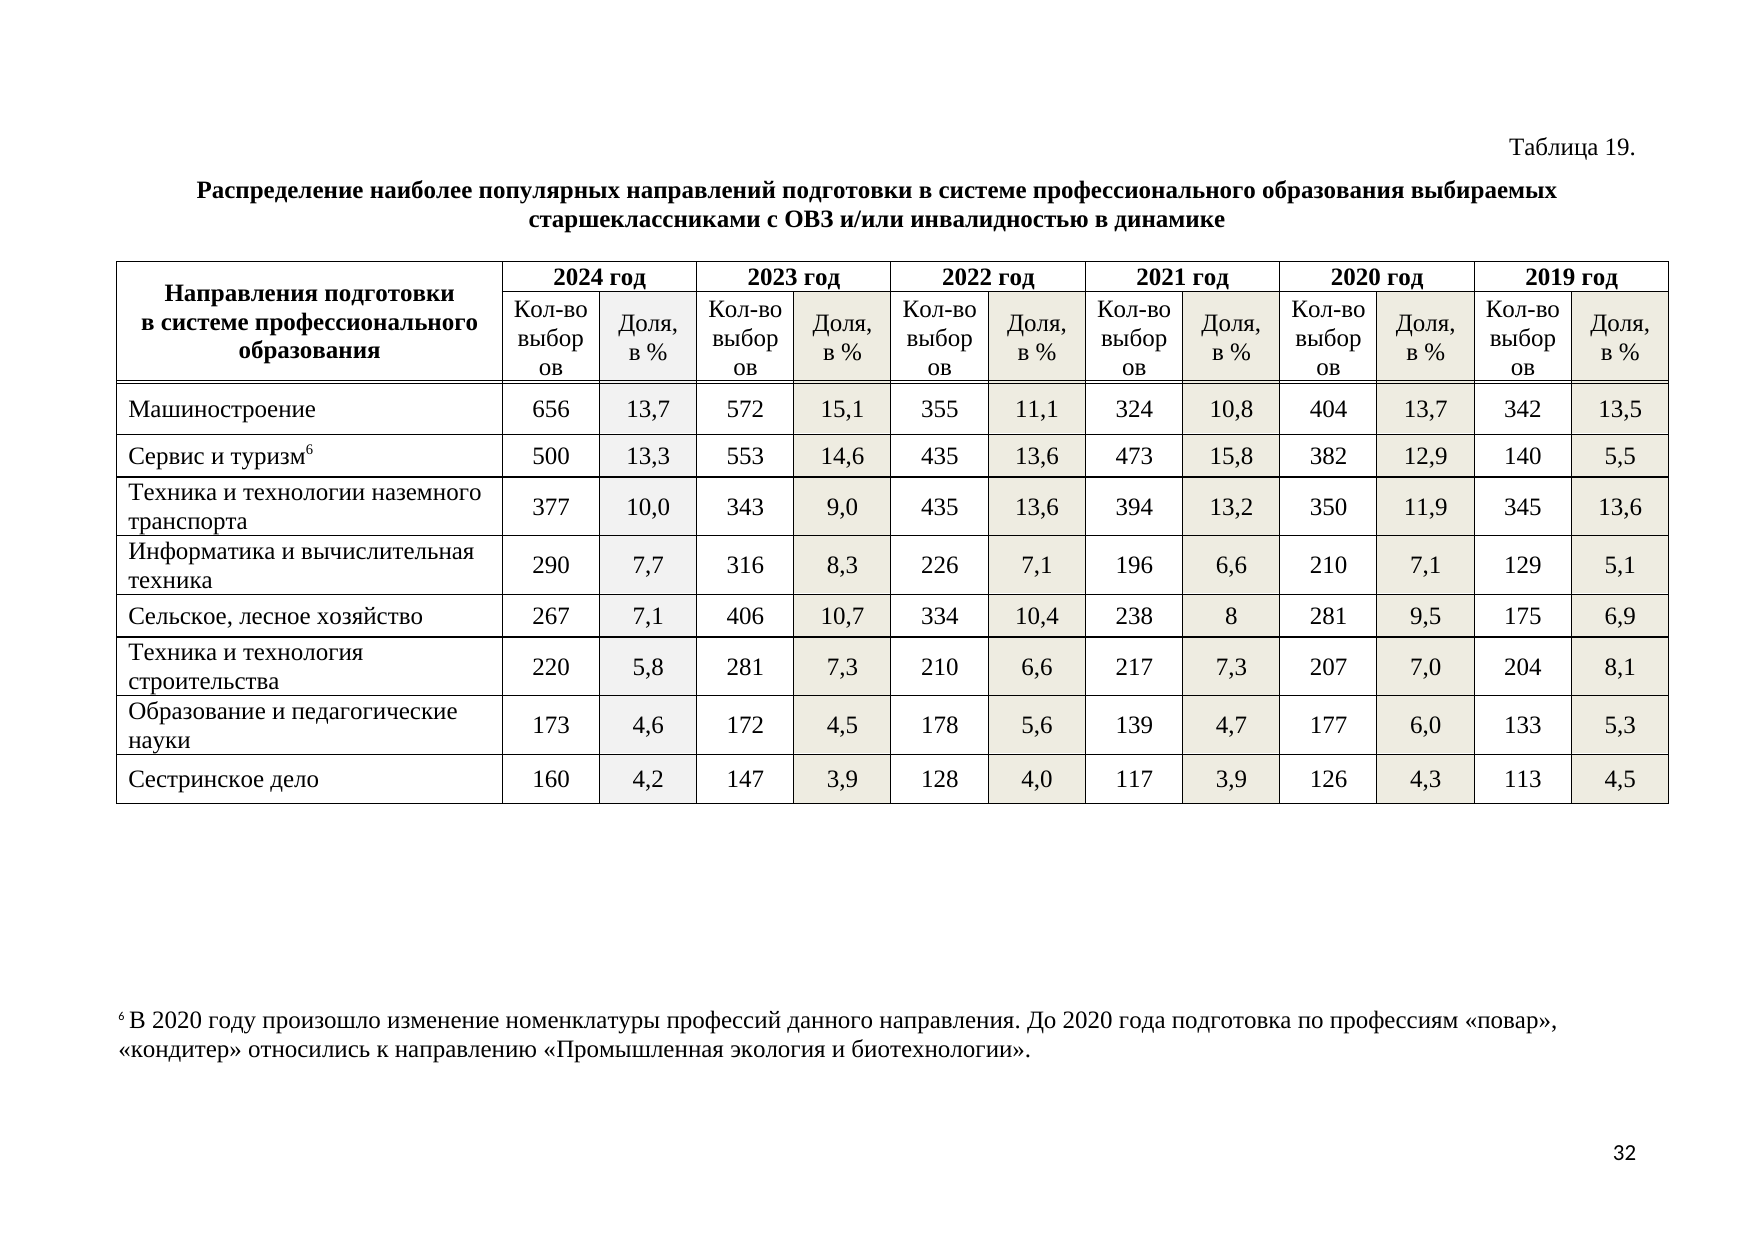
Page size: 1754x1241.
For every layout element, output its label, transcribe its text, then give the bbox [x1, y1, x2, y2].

table_cell 13,6 [1572, 478, 1668, 535]
table_cell Доля, в % [1572, 292, 1668, 380]
table_cell 7,0 [1377, 638, 1474, 695]
table_cell Доля, в % [989, 292, 1085, 380]
table_cell 281 [697, 638, 793, 695]
table_cell Машиностроение [117, 384, 502, 433]
table_cell 656 [503, 384, 599, 433]
table_cell 6,9 [1572, 595, 1668, 636]
table_header 2024 год [503, 262, 696, 291]
table_cell 8,3 [794, 536, 890, 593]
table_cell 8,1 [1572, 638, 1668, 695]
table_cell 147 [697, 755, 793, 803]
table_cell 13,7 [1377, 384, 1474, 433]
table_cell 13,5 [1572, 384, 1668, 433]
table_cell 406 [697, 595, 793, 636]
table_cell 5,5 [1572, 435, 1668, 476]
table_cell 4,6 [600, 696, 696, 753]
table_cell 6,6 [989, 638, 1085, 695]
table_cell 175 [1475, 595, 1571, 636]
table_header 2020 год [1280, 262, 1474, 291]
table_cell Кол-во выборов [697, 292, 793, 380]
table_cell Сельское, лесное хозяйство [117, 595, 502, 636]
table_cell 334 [891, 595, 988, 636]
table_cell 133 [1475, 696, 1571, 753]
table_cell Сервис и туризм [117, 435, 502, 476]
table_cell 355 [891, 384, 988, 433]
table_cell Кол-во выборов [891, 292, 988, 380]
table_cell 3,9 [794, 755, 890, 803]
table_cell 10,4 [989, 595, 1085, 636]
table_cell 500 [503, 435, 599, 476]
table_cell 172 [697, 696, 793, 753]
table_cell Кол-во выборов [1475, 292, 1571, 380]
table_cell 7,1 [600, 595, 696, 636]
table_cell 553 [697, 435, 793, 476]
table_cell 382 [1280, 435, 1376, 476]
table_cell 435 [891, 478, 988, 535]
table_cell 10,0 [600, 478, 696, 535]
text Таблица 19. [118, 132, 1636, 161]
table_cell 343 [697, 478, 793, 535]
table_cell 13,6 [989, 478, 1085, 535]
table_cell 140 [1475, 435, 1571, 476]
table_cell 177 [1280, 696, 1376, 753]
table_cell Кол-во выборов [1280, 292, 1376, 380]
table_cell 10,8 [1183, 384, 1279, 433]
table_cell 13,7 [600, 384, 696, 433]
table_cell 6,0 [1377, 696, 1474, 753]
table_cell 217 [1086, 638, 1182, 695]
table_cell 226 [891, 536, 988, 593]
table_header Направления подготовки в системе профессионального образования [117, 262, 502, 380]
table_cell 4,0 [989, 755, 1085, 803]
table_cell 207 [1280, 638, 1376, 695]
table_cell Кол-во выборов [503, 292, 599, 380]
table_header 2022 год [891, 262, 1085, 291]
table_cell 126 [1280, 755, 1376, 803]
table_cell 5,8 [600, 638, 696, 695]
table_cell 7,1 [1377, 536, 1474, 593]
table_cell 196 [1086, 536, 1182, 593]
table_cell 204 [1475, 638, 1571, 695]
table_cell 15,1 [794, 384, 890, 433]
table_cell 5,3 [1572, 696, 1668, 753]
table_cell 139 [1086, 696, 1182, 753]
table_cell Техника и технологии наземного транспорта [117, 478, 502, 535]
table_cell Доля, в % [1377, 292, 1474, 380]
table_cell 210 [1280, 536, 1376, 593]
table_cell 117 [1086, 755, 1182, 803]
table_cell 14,6 [794, 435, 890, 476]
table_cell 394 [1086, 478, 1182, 535]
table_cell 13,3 [600, 435, 696, 476]
table_cell 113 [1475, 755, 1571, 803]
table_cell 9,5 [1377, 595, 1474, 636]
table_cell 377 [503, 478, 599, 535]
table_cell 238 [1086, 595, 1182, 636]
table_header 2021 год [1086, 262, 1279, 291]
table_cell 350 [1280, 478, 1376, 535]
table_cell 10,7 [794, 595, 890, 636]
table_cell 5,1 [1572, 536, 1668, 593]
table_cell 9,0 [794, 478, 890, 535]
table_cell 13,2 [1183, 478, 1279, 535]
table_cell 404 [1280, 384, 1376, 433]
table_cell Доля, в % [1183, 292, 1279, 380]
table_cell 7,3 [794, 638, 890, 695]
table_cell 267 [503, 595, 599, 636]
table_cell Кол-во выборов [1086, 292, 1182, 380]
table_cell Доля, в % [600, 292, 696, 380]
table_cell 281 [1280, 595, 1376, 636]
table_cell 8 [1183, 595, 1279, 636]
table_cell 4,5 [794, 696, 890, 753]
text Распределение наиболее популярных направлений подготовки в системе профессионального образования выбираемых старшеклассниками с ОВЗ и/или инвалидностью в динамике [118, 175, 1636, 232]
table_cell 4,2 [600, 755, 696, 803]
table_cell 178 [891, 696, 988, 753]
table_cell 6,6 [1183, 536, 1279, 593]
table_cell 342 [1475, 384, 1571, 433]
table_cell 11,1 [989, 384, 1085, 433]
table_cell 473 [1086, 435, 1182, 476]
table_cell Доля, в % [794, 292, 890, 380]
table_cell Техника и технология строительства [117, 638, 502, 695]
table_cell 316 [697, 536, 793, 593]
table_cell 3,9 [1183, 755, 1279, 803]
table_cell Образование и педагогические науки [117, 696, 502, 753]
table_cell 7,3 [1183, 638, 1279, 695]
table_cell 210 [891, 638, 988, 695]
table_cell 7,7 [600, 536, 696, 593]
table_cell 128 [891, 755, 988, 803]
table_header 2023 год [697, 262, 890, 291]
table_cell 4,3 [1377, 755, 1474, 803]
table_cell 290 [503, 536, 599, 593]
table_cell 572 [697, 384, 793, 433]
table_cell 220 [503, 638, 599, 695]
table_cell 12,9 [1377, 435, 1474, 476]
table_cell 435 [891, 435, 988, 476]
table_cell 129 [1475, 536, 1571, 593]
table_cell 4,7 [1183, 696, 1279, 753]
table_cell Сестринское дело [117, 755, 502, 803]
table_cell 345 [1475, 478, 1571, 535]
table_header 2019 год [1475, 262, 1668, 291]
table_cell 5,6 [989, 696, 1085, 753]
table_cell 173 [503, 696, 599, 753]
table_cell 7,1 [989, 536, 1085, 593]
table_cell Информатика и вычислительная техника [117, 536, 502, 593]
table_cell 13,6 [989, 435, 1085, 476]
table_cell 15,8 [1183, 435, 1279, 476]
table_cell 160 [503, 755, 599, 803]
table_cell 11,9 [1377, 478, 1474, 535]
table_cell 4,5 [1572, 755, 1668, 803]
table_cell 324 [1086, 384, 1182, 433]
